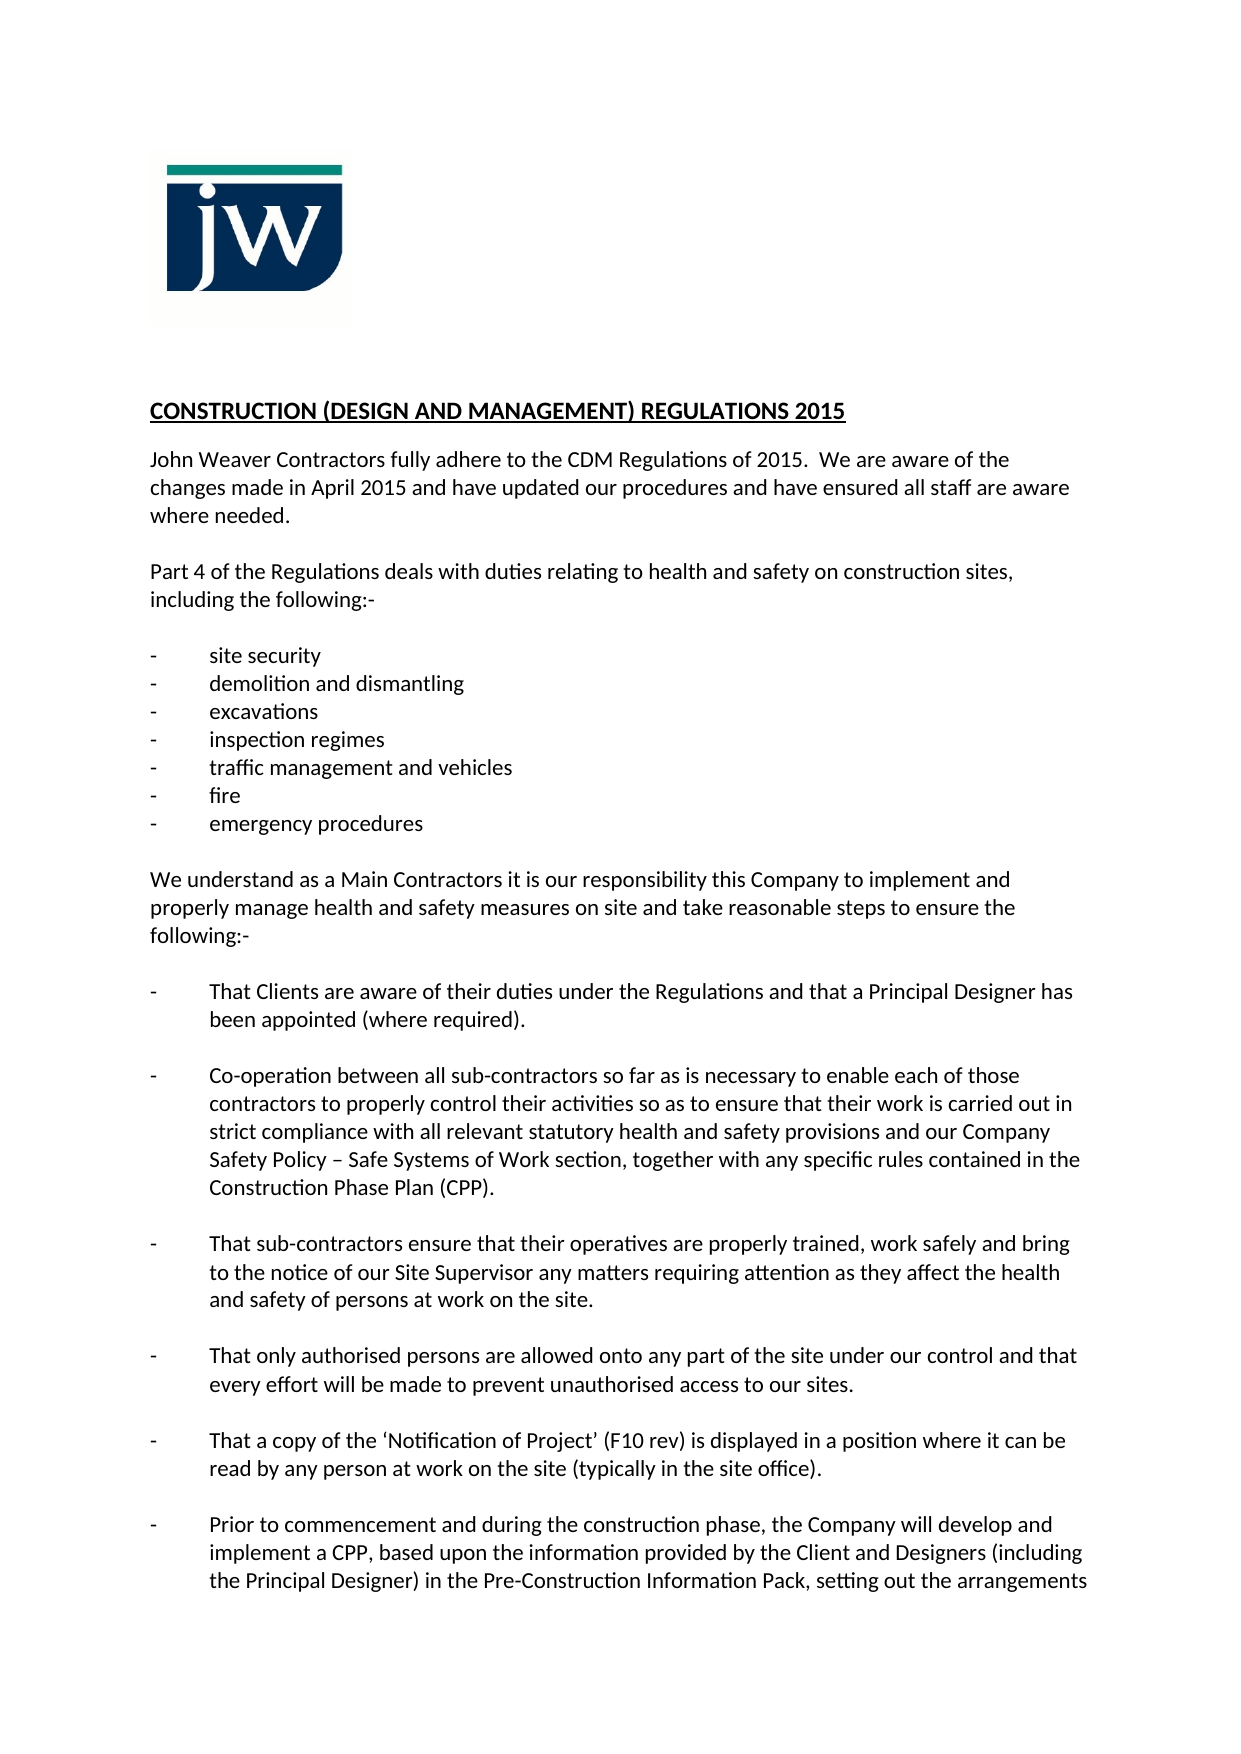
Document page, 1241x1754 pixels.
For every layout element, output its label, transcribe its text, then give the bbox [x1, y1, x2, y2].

text Part 4 of the Regulations deals with duties relating to health and safety on construction sites, including the following:- [150, 557, 1090, 613]
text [150, 1510, 1090, 1594]
picture [150, 150, 353, 327]
text - traffic management and vehicles [150, 753, 1090, 781]
text - fire [150, 781, 1090, 809]
text - That sub-contractors ensure that their operatives are properly trained, work safely and bring to the notice of our Site Supervisor any matters requiring attention as they affect the health and safety of persons at work on the site. [150, 1229, 1090, 1314]
text - site security [150, 641, 1090, 669]
text - inspection regimes [150, 725, 1090, 753]
text - emergency procedures [150, 809, 1090, 837]
text - That only authorised persons are allowed onto any part of the site under our control and that every effort will be made to prevent unauthorised access to our sites. [150, 1342, 1090, 1398]
text CONSTRUCTION (DESIGN AND MANAGEMENT) REGULATIONS 2015 [150, 395, 1090, 426]
text - That Clients are aware of their duties under the Regulations and that a Principal Designer has been appointed (where required). [150, 977, 1090, 1033]
text - demolition and dismantling [150, 669, 1090, 697]
text - excavations [150, 697, 1090, 725]
text - Co-operation between all sub-contractors so far as is necessary to enable each of those contractors to properly control their activities so as to ensure that their work is carried out in strict compliance with all relevant statutory health and safety provisions and our Company Safety Policy – Safe Systems of Work section, together with any specific rules contained in the Construction Phase Plan (CPP). [150, 1061, 1090, 1202]
text We understand as a Main Contractors it is our responsibility this Company to implement and properly manage health and safety measures on site and take reasonable steps to ensure the following:- [150, 865, 1090, 949]
text John Weaver Contractors fully adhere to the CDM Regulations of 2015. We are aware of the changes made in April 2015 and have updated our procedures and have ensured all staff are aware where needed. [150, 445, 1090, 529]
text - That a copy of the ‘Notification of Project’ (F10 rev) is displayed in a position where it can be read by any person at work on the site (typically in the site office). [150, 1426, 1090, 1482]
